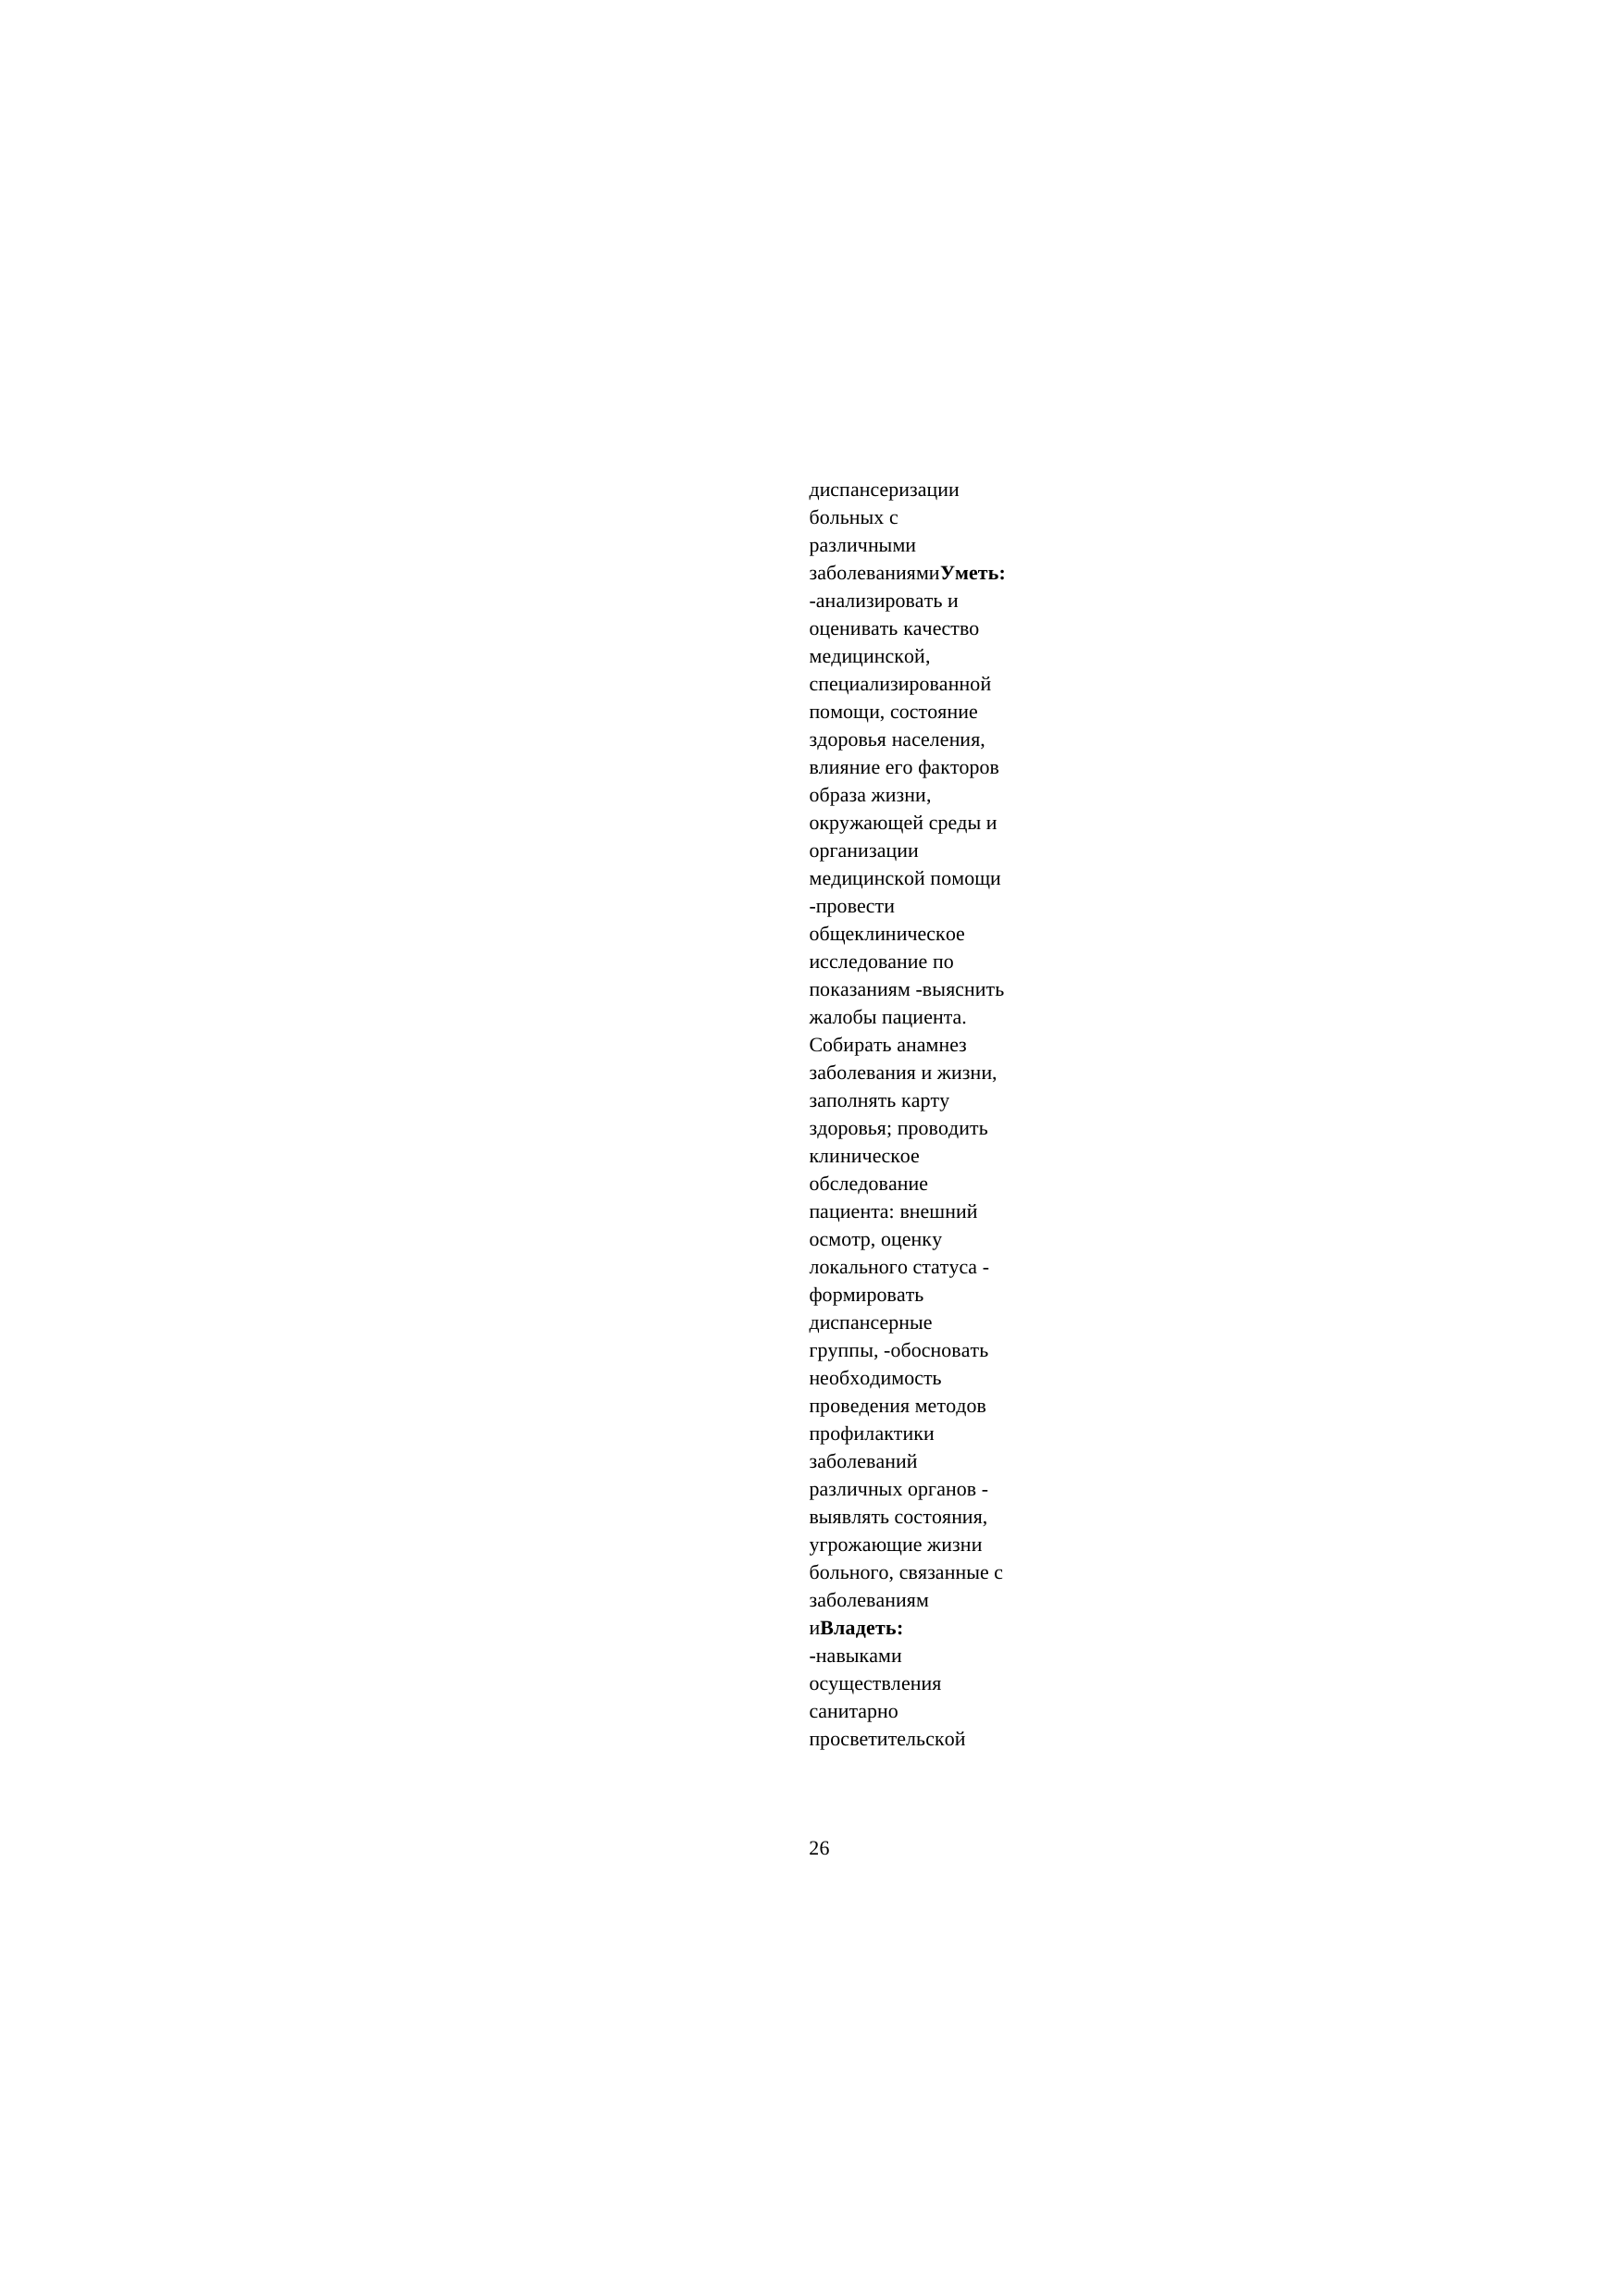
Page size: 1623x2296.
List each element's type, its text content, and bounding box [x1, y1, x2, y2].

text осуществления [809, 1668, 1030, 1695]
text 26 [809, 1839, 830, 1859]
text санитарно [809, 1695, 1030, 1723]
text просветительской [809, 1723, 1030, 1751]
text диспансеризации больных с различными заболеваниямиУметь: [809, 474, 1007, 585]
text -анализировать и оценивать качество медицинской, специализированной помощи, состояние здоровья населения, влияние его факторов образа жизни, окружающей среды и организации медицинской помощи -провести общеклиническое исследование по показаниям -выяснить жалобы пациента. Собирать анамнез заболевания и жизни, заполнять карту здоровья; проводить клиническое обследование пациента: внешний осмотр, оценку локального статуса -формировать диспансерные группы, -обосновать необходимость проведения методов профилактики заболеваний различных органов -выявлять состояния, угрожающие жизни больного, связанные с заболеваниямиВладеть: [809, 585, 1007, 1640]
text -навыками [809, 1640, 1030, 1668]
